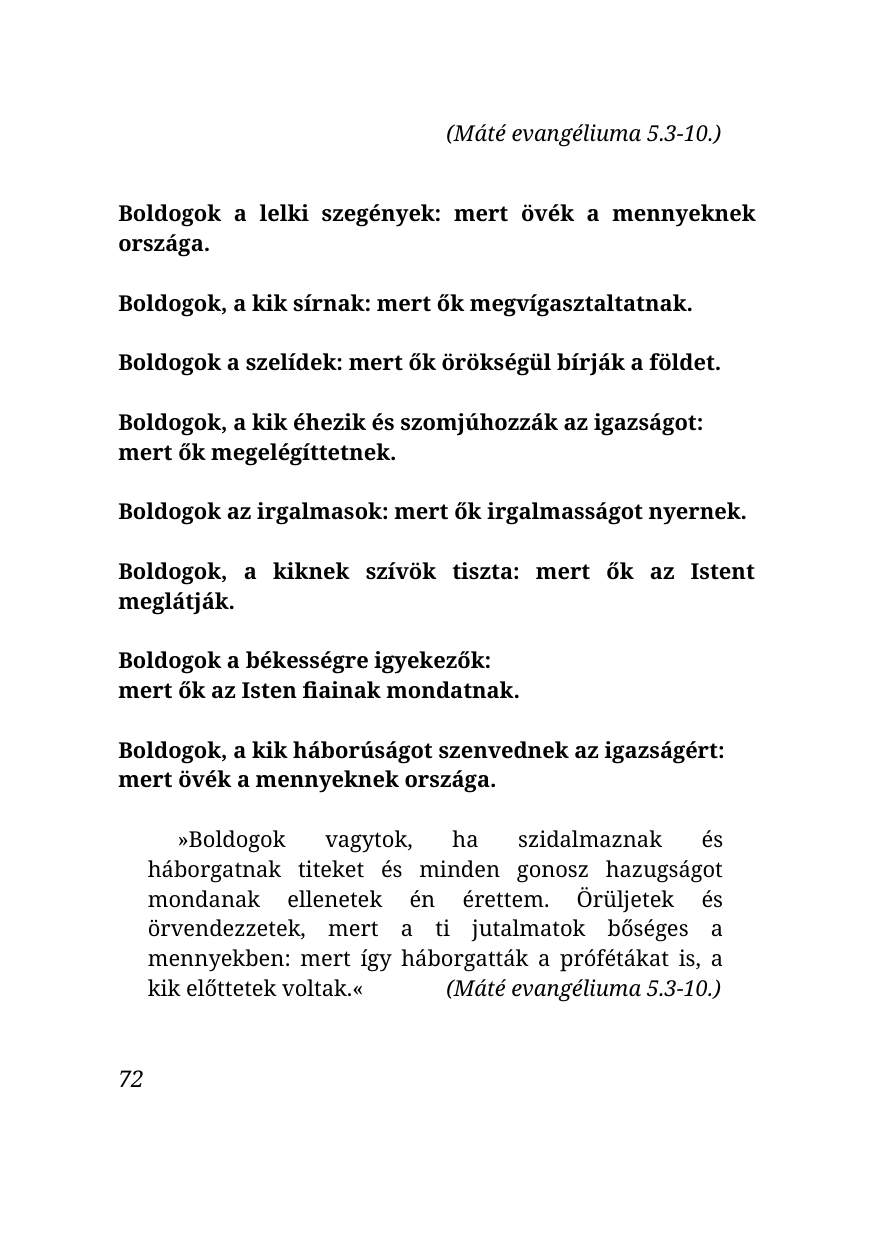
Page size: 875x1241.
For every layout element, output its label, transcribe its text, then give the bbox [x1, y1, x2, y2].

list mert övék a mennyeknek országa. [118, 764, 756, 794]
list Boldogok a lelki szegények: mert övék a mennyeknek országa. [118, 198, 756, 258]
list Boldogok a szelídek: mert ők örökségül bírják a földet. [118, 318, 756, 377]
list »Boldogok vagytok, ha szidalmaznak és háborgatnak titeket és minden gonosz hazugságot mondanak ellenetek én érettem. Örüljetek és örvendezzetek, mert a ti jutalmatok bőséges a mennyekben: mert így háborgatták a prófétákat is, a kik előttetek voltak.« (Máté evangéliuma 5.3-10.) [148, 824, 723, 1003]
list Boldogok, a kik éhezik és szomjúhozzák az igazságot: [118, 377, 756, 437]
list mert ők az Isten fiainak mondatnak. [118, 675, 756, 705]
list mert ők megelégíttetnek. [118, 437, 756, 467]
list Boldogok, a kiknek szívök tiszta: mert ők az Istent meglátják. [118, 526, 756, 616]
list (Máté evangéliuma 5.3-10.) [162, 118, 723, 148]
list Boldogok, a kik háborúságot szenvednek az igazságért: [118, 705, 756, 764]
list Boldogok, a kik sírnak: mert ők megvígasztaltatnak. [118, 258, 756, 318]
list Boldogok a békességre igyekezők: [118, 616, 756, 675]
list Boldogok az irgalmasok: mert ők irgalmasságot nyernek. [118, 467, 756, 526]
